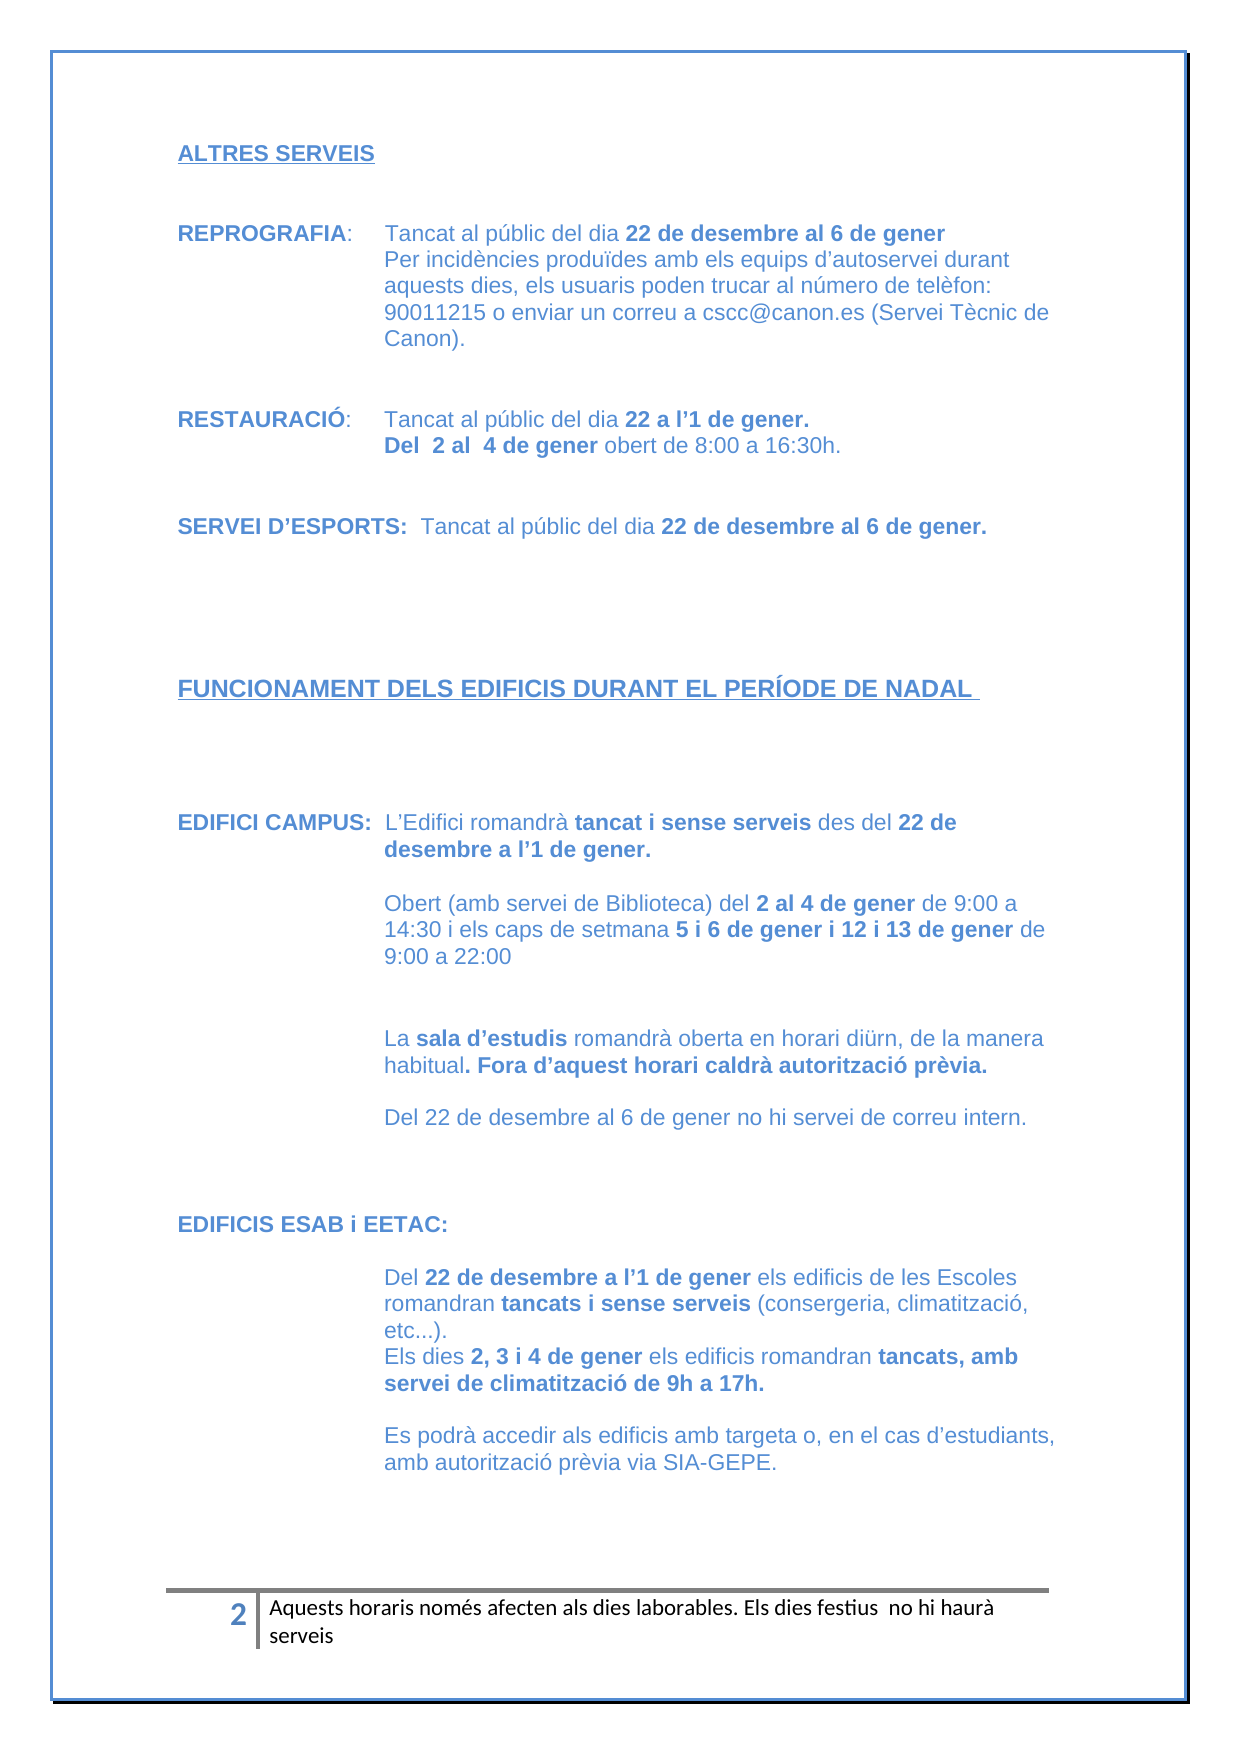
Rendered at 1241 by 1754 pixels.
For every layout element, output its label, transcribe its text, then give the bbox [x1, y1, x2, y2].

text Del 22 de desembre a l’1 de gener els edificis de les Escoles romandran tancats i sense serveis (consergeria, climatització, etc...). [251, 1264, 1060, 1343]
text La sala d’estudis romandrà oberta en horari diürn, de la manera habitual. Fora d’aquest horari caldrà autorització prèvia. [177, 1025, 1060, 1078]
text REPROGRAFIA: Tancat al públic del dia 22 de desembre al 6 de gener [177, 219, 1060, 246]
text Obert (amb servei de Biblioteca) del 2 al 4 de gener de 9:00 a 14:30 i els caps de setmana 5 i 6 de gener i 12 i 13 de gener de 9:00 a 22:00 [265, 890, 1060, 969]
text Els dies 2, 3 i 4 de gener els edificis romandran tancats, amb servei de climatització de 9h a 17h. [384, 1343, 1060, 1396]
text FUNCIONAMENT DELS EDIFICIS DURANT EL PERÍODE DE NADAL [177, 673, 1060, 702]
list Del 2 al 4 de gener obert de 8:00 a 16:30h. [384, 432, 1060, 458]
text Es podrà accedir als edificis amb targeta o, en el cas d’estudiants, amb autorització prèvia via SIA-GEPE. [384, 1422, 1060, 1475]
text EDIFICI CAMPUS: L’Edifici romandrà tancat i sense serveis des del 22 de desembre a l’1 de gener. [177, 809, 1060, 862]
text ALTRES SERVEIS [177, 140, 1060, 166]
text Del 22 de desembre al 6 de gener no hi servei de correu intern. [384, 1104, 1060, 1131]
text SERVEI D’ESPORTS: Tancat al públic del dia 22 de desembre al 6 de gener. [177, 513, 1060, 539]
text Per incidències produïdes amb els equips d’autoservei durant aquests dies, els usuaris poden trucar al número de telèfon: 90011215 o enviar un correu a cscc@canon.es (Servei Tècnic de Canon). [384, 246, 1060, 351]
text EDIFICIS ESAB i EETAC: [177, 1211, 1060, 1238]
text RESTAURACIÓ: Tancat al públic del dia 22 a l’1 de gener. [177, 406, 1060, 432]
